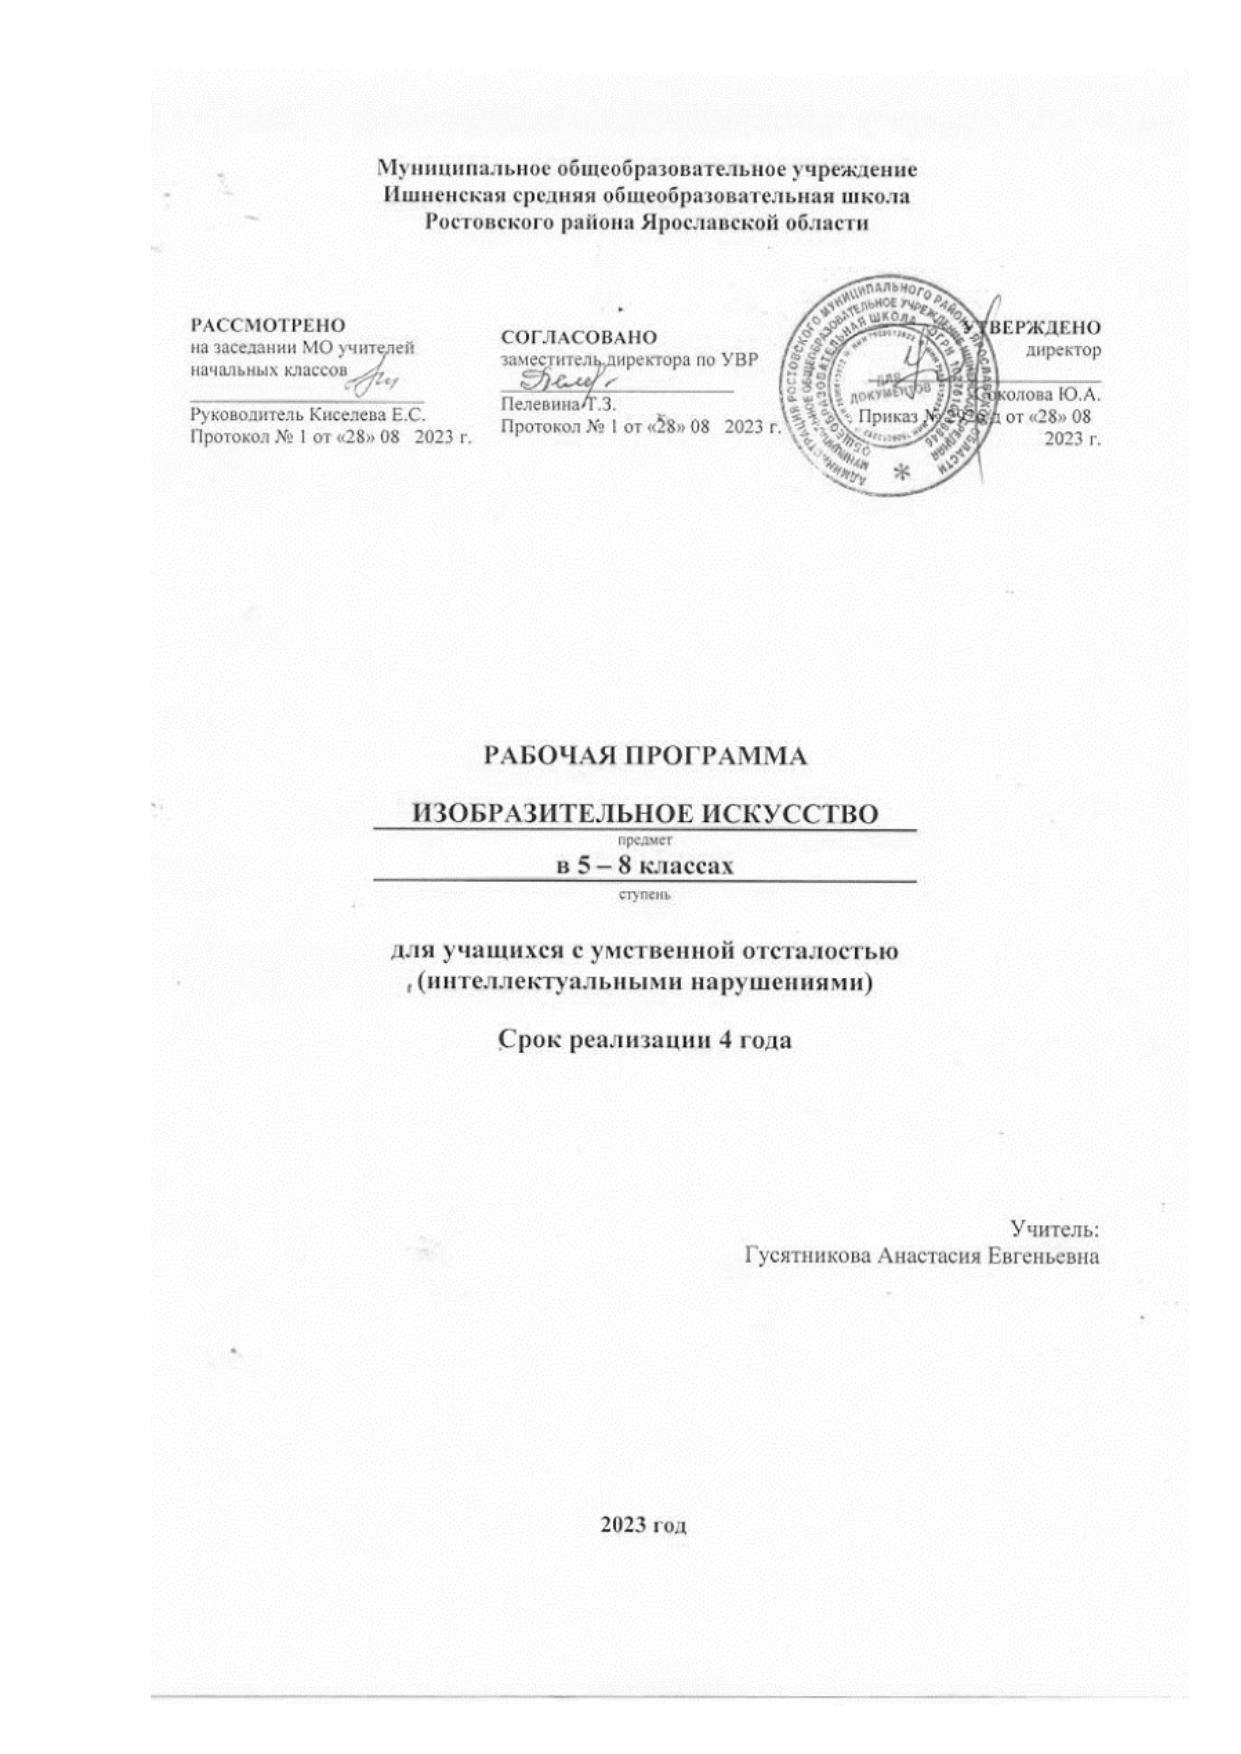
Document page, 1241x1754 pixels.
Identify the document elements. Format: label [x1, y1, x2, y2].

text [148, 59, 1166, 1680]
picture [150, 65, 1189, 1704]
